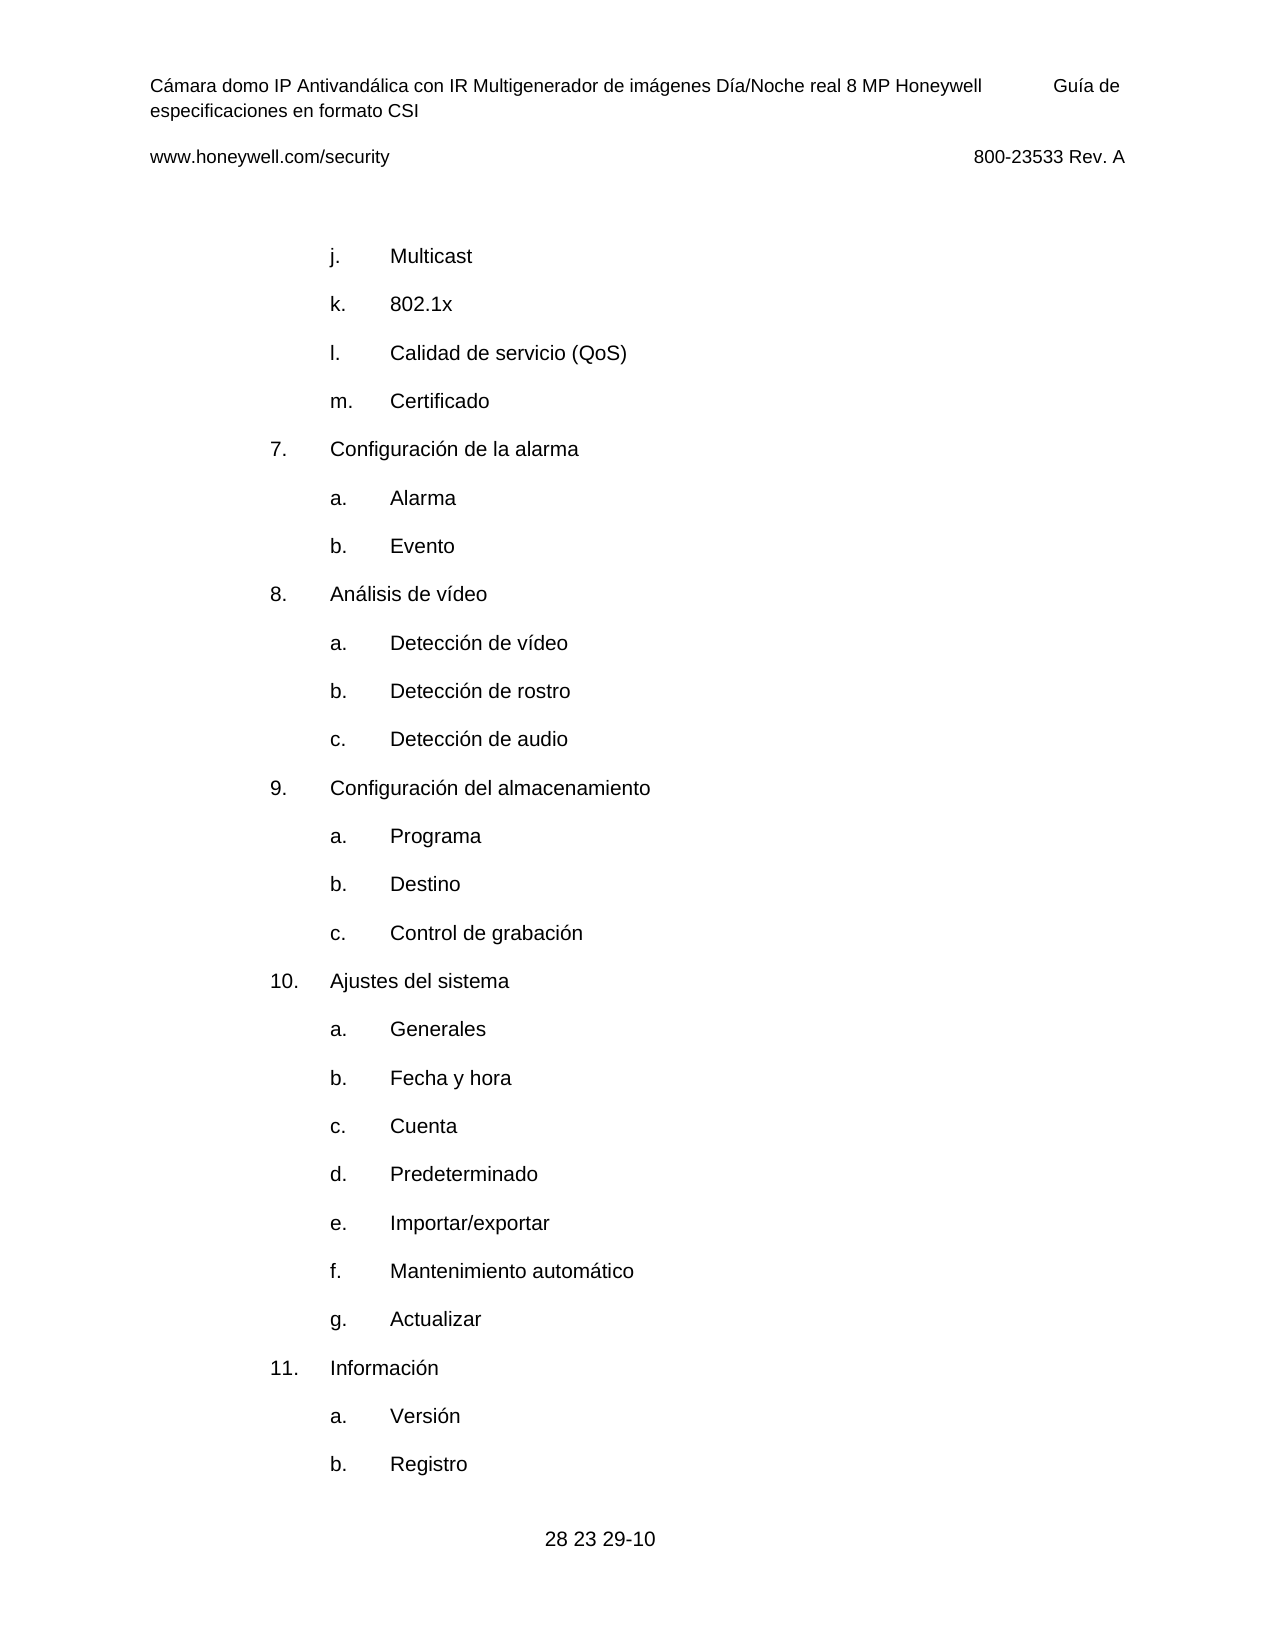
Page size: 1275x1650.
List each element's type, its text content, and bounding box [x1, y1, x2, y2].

text Detección de rostro [330, 679, 1125, 703]
text Detección de audio [330, 727, 1125, 751]
text Versión [330, 1404, 1125, 1428]
text 802.1x [330, 292, 1125, 316]
text Destino [330, 872, 1125, 896]
text Certificado [330, 389, 1125, 413]
text Control de grabación [330, 920, 1125, 944]
text Mantenimiento automático [330, 1259, 1125, 1283]
text Ajustes del sistema [270, 969, 1125, 993]
text Calidad de servicio (QoS) [330, 340, 1125, 364]
text Información [270, 1355, 1125, 1379]
text Fecha y hora [330, 1065, 1125, 1089]
text Registro [330, 1452, 1125, 1476]
text Alarma [330, 485, 1125, 509]
text Análisis de vídeo [270, 582, 1125, 606]
text Actualizar [330, 1307, 1125, 1331]
text Evento [330, 534, 1125, 558]
text Multicast [330, 244, 1125, 268]
text Predeterminado [330, 1162, 1125, 1186]
text Configuración del almacenamiento [270, 775, 1125, 799]
text Importar/exportar [330, 1210, 1125, 1234]
text Generales [330, 1017, 1125, 1041]
text Configuración de la alarma [270, 437, 1125, 461]
text Cuenta [330, 1114, 1125, 1138]
text Detección de vídeo [330, 630, 1125, 654]
text Programa [330, 824, 1125, 848]
